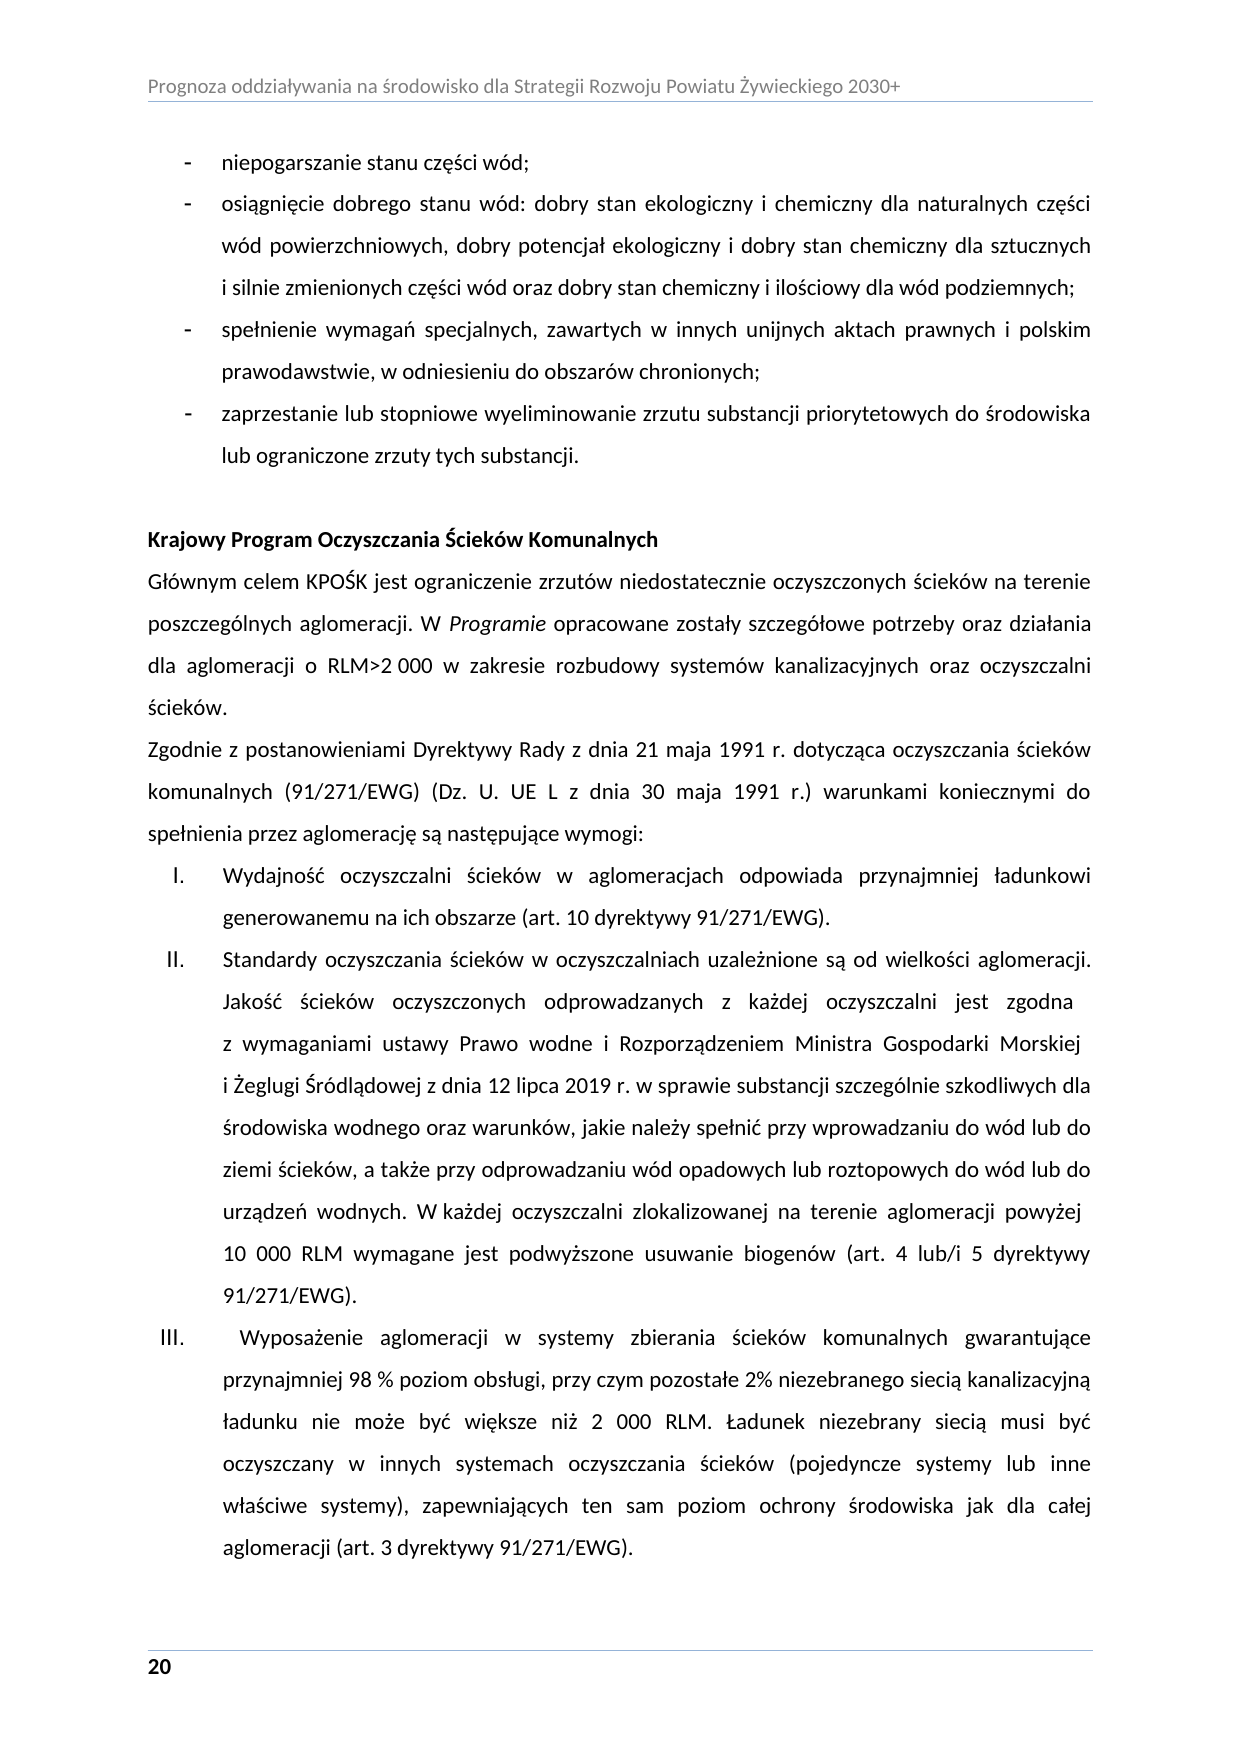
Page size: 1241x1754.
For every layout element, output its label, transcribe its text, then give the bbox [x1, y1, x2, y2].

text Głównym celem KPOŚK jest ograniczenie zrzutów niedostatecznie oczyszczonych ścieków na terenie poszczególnych aglomeracji. W Programie opracowane zostały szczegółowe potrzeby oraz działania dla aglomeracji o RLM>2 000 w zakresie rozbudowy systemów kanalizacyjnych oraz oczyszczalni ścieków. [148, 567, 1093, 721]
text Krajowy Program Oczyszczania Ścieków Komunalnych [148, 525, 1093, 553]
list Standardy oczyszczania ścieków w oczyszczalniach uzależnione są od wielkości aglomeracji. Jakość ścieków oczyszczonych odprowadzanych z każdej oczyszczalni jest zgodna z wymaganiami ustawy Prawo wodne i Rozporządzeniem Ministra Gospodarki Morskiej i Żeglugi Śródlądowej z dnia 12 lipca 2019 r. w sprawie substancji szczególnie szkodliwych dla środowiska wodnego oraz warunków, jakie należy spełnić przy wprowadzaniu do wód lub do ziemi ścieków, a także przy odprowadzaniu wód opadowych lub roztopowych do wód lub do urządzeń wodnych. W każdej oczyszczalni zlokalizowanej na terenie aglomeracji powyżej 10 000 RLM wymagane jest podwyższone usuwanie biogenów (art. 4 lub/i 5 dyrektywy 91/271/EWG). [185, 945, 1093, 1309]
list Wydajność oczyszczalni ścieków w aglomeracjach odpowiada przynajmniej ładunkowi generowanemu na ich obszarze (art. 10 dyrektywy 91/271/EWG). [185, 861, 1093, 931]
list osiągnięcie dobrego stanu wód: dobry stan ekologiczny i chemiczny dla naturalnych części wód powierzchniowych, dobry potencjał ekologiczny i dobry stan chemiczny dla sztucznych i silnie zmienionych części wód oraz dobry stan chemiczny i ilościowy dla wód podziemnych; [184, 189, 1093, 302]
list niepogarszanie stanu części wód; [184, 148, 1093, 176]
text Zgodnie z postanowieniami Dyrektywy Rady z dnia 21 maja 1991 r. dotycząca oczyszczania ścieków komunalnych (91/271/EWG) (Dz. U. UE L z dnia 30 maja 1991 r.) warunkami koniecznymi do spełnienia przez aglomerację są następujące wymogi: [148, 735, 1093, 847]
list zaprzestanie lub stopniowe wyeliminowanie zrzutu substancji priorytetowych do środowiska lub ograniczone zrzuty tych substancji. [184, 399, 1093, 469]
list spełnienie wymagań specjalnych, zawartych w innych unijnych aktach prawnych i polskim prawodawstwie, w odniesieniu do obszarów chronionych; [184, 316, 1093, 386]
list Wyposażenie aglomeracji w systemy zbierania ścieków komunalnych gwarantujące przynajmniej 98 % poziom obsługi, przy czym pozostałe 2% niezebranego siecią kanalizacyjną ładunku nie może być większe niż 2 000 RLM. Ładunek niezebrany siecią musi być oczyszczany w innych systemach oczyszczania ścieków (pojedyncze systemy lub inne właściwe systemy), zapewniających ten sam poziom ochrony środowiska jak dla całej aglomeracji (art. 3 dyrektywy 91/271/EWG). [185, 1323, 1093, 1561]
